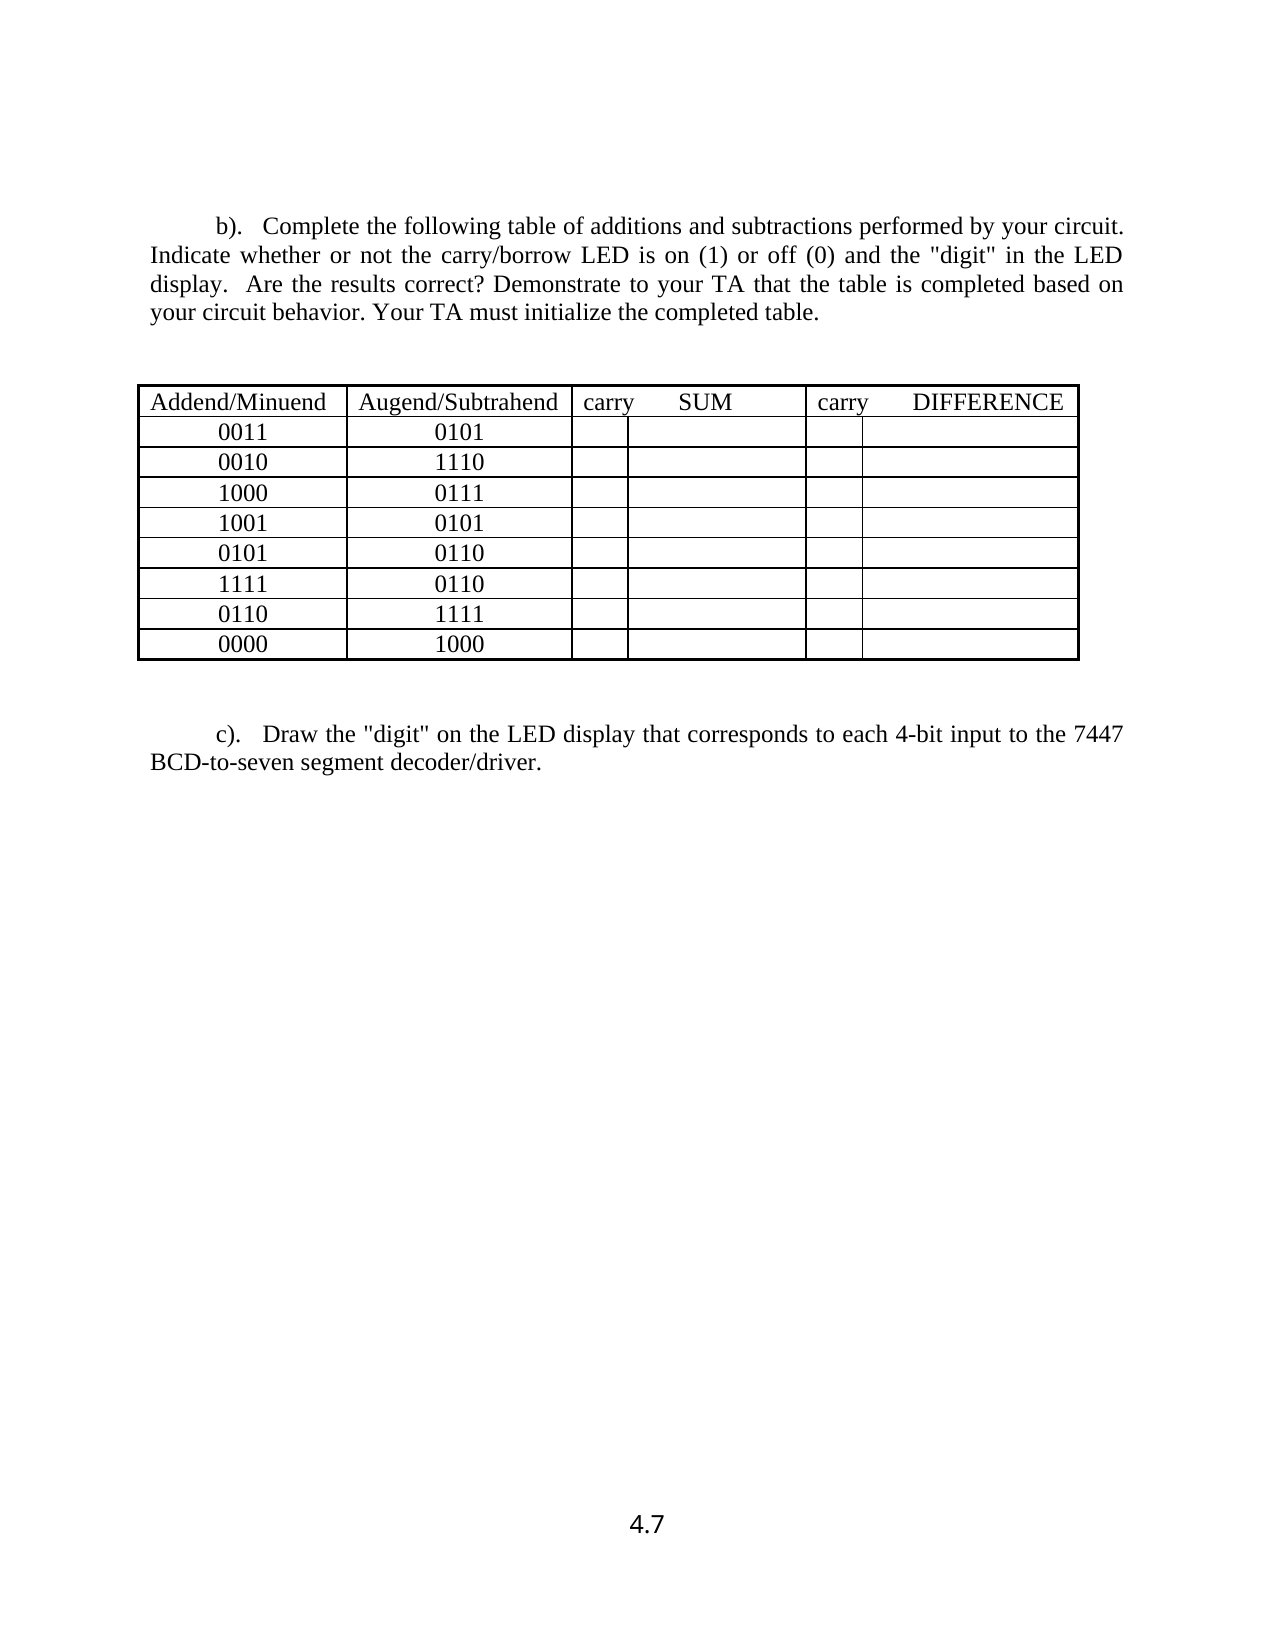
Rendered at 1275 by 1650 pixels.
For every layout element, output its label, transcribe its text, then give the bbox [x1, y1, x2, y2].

table_cell [573, 417, 627, 446]
table_cell [629, 417, 805, 446]
table_cell [573, 448, 627, 476]
table_cell 0101 [140, 538, 346, 567]
table_header carry DIFFERENCE [807, 387, 1077, 416]
table_cell 0000 [140, 630, 346, 658]
table_cell [573, 478, 627, 507]
table_cell [863, 417, 1077, 446]
text b). Complete the following table of additions and subtractions performed by your circuit. Indicate whether or not the carry/borrow LED is on (1) or off (0) and the "digit" in the LED display. Are the results correct? Demonstrate to your TA that the table is completed based on your circuit behavior. Your TA must initialize the completed table. [150, 211, 1125, 326]
table_cell 1000 [140, 478, 346, 507]
table_cell [863, 448, 1077, 476]
table_cell 0111 [348, 478, 571, 507]
table_cell [807, 538, 862, 567]
table_cell [629, 508, 805, 537]
table_header carry SUM [573, 387, 805, 416]
table_cell [863, 630, 1077, 658]
table_cell [629, 448, 805, 476]
table_cell 1001 [140, 508, 346, 537]
table_cell [863, 569, 1077, 597]
table_cell 0101 [348, 508, 571, 537]
table_cell [573, 569, 627, 597]
table_cell [629, 478, 805, 507]
table_cell [807, 569, 862, 597]
table_cell [573, 508, 627, 537]
table_cell [807, 448, 862, 476]
table_cell 0101 [348, 417, 571, 446]
table_cell [807, 478, 862, 507]
table_cell 1111 [348, 599, 571, 628]
table_cell [573, 630, 627, 658]
table_header Addend/Minuend [140, 387, 346, 416]
table_cell [573, 538, 627, 567]
table_cell [807, 599, 862, 628]
table_cell [629, 630, 805, 658]
table_cell 0011 [140, 417, 346, 446]
text c). Draw the "digit" on the LED display that corresponds to each 4-bit input to the 7447 BCD-to-seven segment decoder/driver. [150, 719, 1125, 776]
table_cell 0110 [140, 599, 346, 628]
table_cell 1111 [140, 569, 346, 597]
table_cell [863, 508, 1077, 537]
table_cell [863, 599, 1077, 628]
table_cell [807, 417, 862, 446]
table_cell 1000 [348, 630, 571, 658]
table_cell [629, 569, 805, 597]
table_cell [629, 538, 805, 567]
table_cell 0110 [348, 538, 571, 567]
table_cell [807, 630, 862, 658]
table_header Augend/Subtrahend [348, 387, 571, 416]
table_cell [573, 599, 627, 628]
table_cell [807, 508, 862, 537]
table_cell 1110 [348, 448, 571, 476]
table_cell [629, 599, 805, 628]
table_cell 0010 [140, 448, 346, 476]
table_cell [863, 478, 1077, 507]
table_cell [863, 538, 1077, 567]
table_cell 0110 [348, 569, 571, 597]
